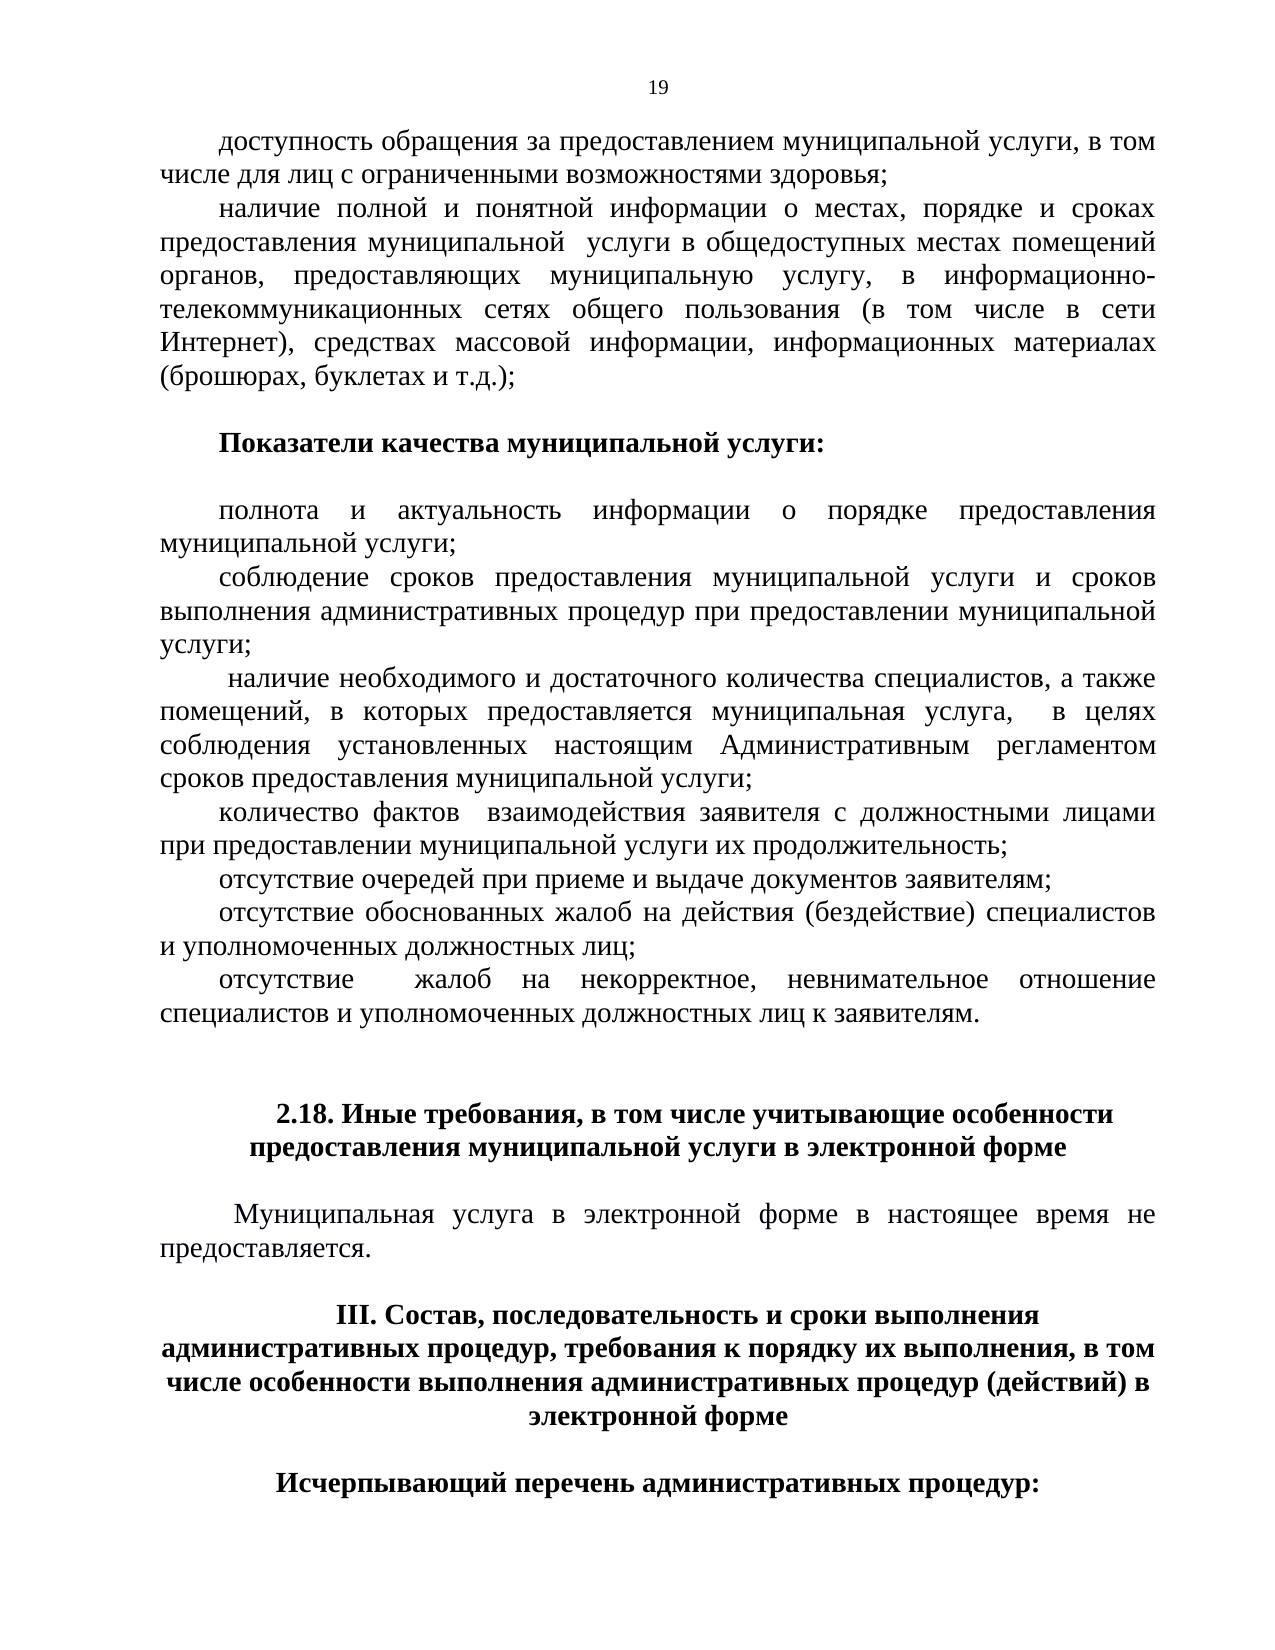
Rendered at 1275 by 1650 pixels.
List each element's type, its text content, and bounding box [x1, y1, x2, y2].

text отсутствие очередей при приеме и выдаче документов заявителям; [159, 861, 1157, 894]
text полнота и актуальность информации о порядке предоставления муниципальной услуги; [159, 492, 1157, 559]
text соблюдение сроков предоставления муниципальной услуги и сроков выполнения административных процедур при предоставлении муниципальной услуги; [159, 559, 1157, 660]
text Показатели качества муниципальной услуги: [159, 425, 1157, 458]
text Муниципальная услуга в электронной форме в настоящее время не предоставляется. [159, 1196, 1157, 1263]
text отсутствие жалоб на некорректное, невнимательное отношение специалистов и уполномоченных должностных лиц к заявителям. [159, 962, 1157, 1029]
text 2.18. Иные требования, в том числе учитывающие особенности предоставления муниципальной услуги в электронной форме [159, 1096, 1157, 1163]
text отсутствие обоснованных жалоб на действия (бездействие) специалистов и уполномоченных должностных лиц; [159, 894, 1157, 962]
text доступность обращения за предоставлением муниципальной услуги, в том числе для лиц с ограниченными возможностями здоровья; [159, 123, 1157, 190]
text Исчерпывающий перечень административных процедур: [159, 1465, 1157, 1498]
text наличие полной и понятной информации о местах, порядке и сроках предоставления муниципальной услуги в общедоступных местах помещений органов, предоставляющих муниципальную услугу, в информационно-телекоммуникационных сетях общего пользования (в том числе в сети Интернет), средствах массовой информации, информационных материалах (брошюрах, буклетах и т.д.); [159, 190, 1157, 391]
text количество фактов взаимодействия заявителя с должностными лицами при предоставлении муниципальной услуги их продолжительность; [159, 794, 1157, 861]
text III. Состав, последовательность и сроки выполнения административных процедур, требования к порядку их выполнения, в том числе особенности выполнения административных процедур (действий) в электронной форме [159, 1297, 1157, 1431]
text наличие необходимого и достаточного количества специалистов, а также помещений, в которых предоставляется муниципальная услуга, в целях соблюдения установленных настоящим Административным регламентом сроков предоставления муниципальной услуги; [159, 660, 1157, 794]
